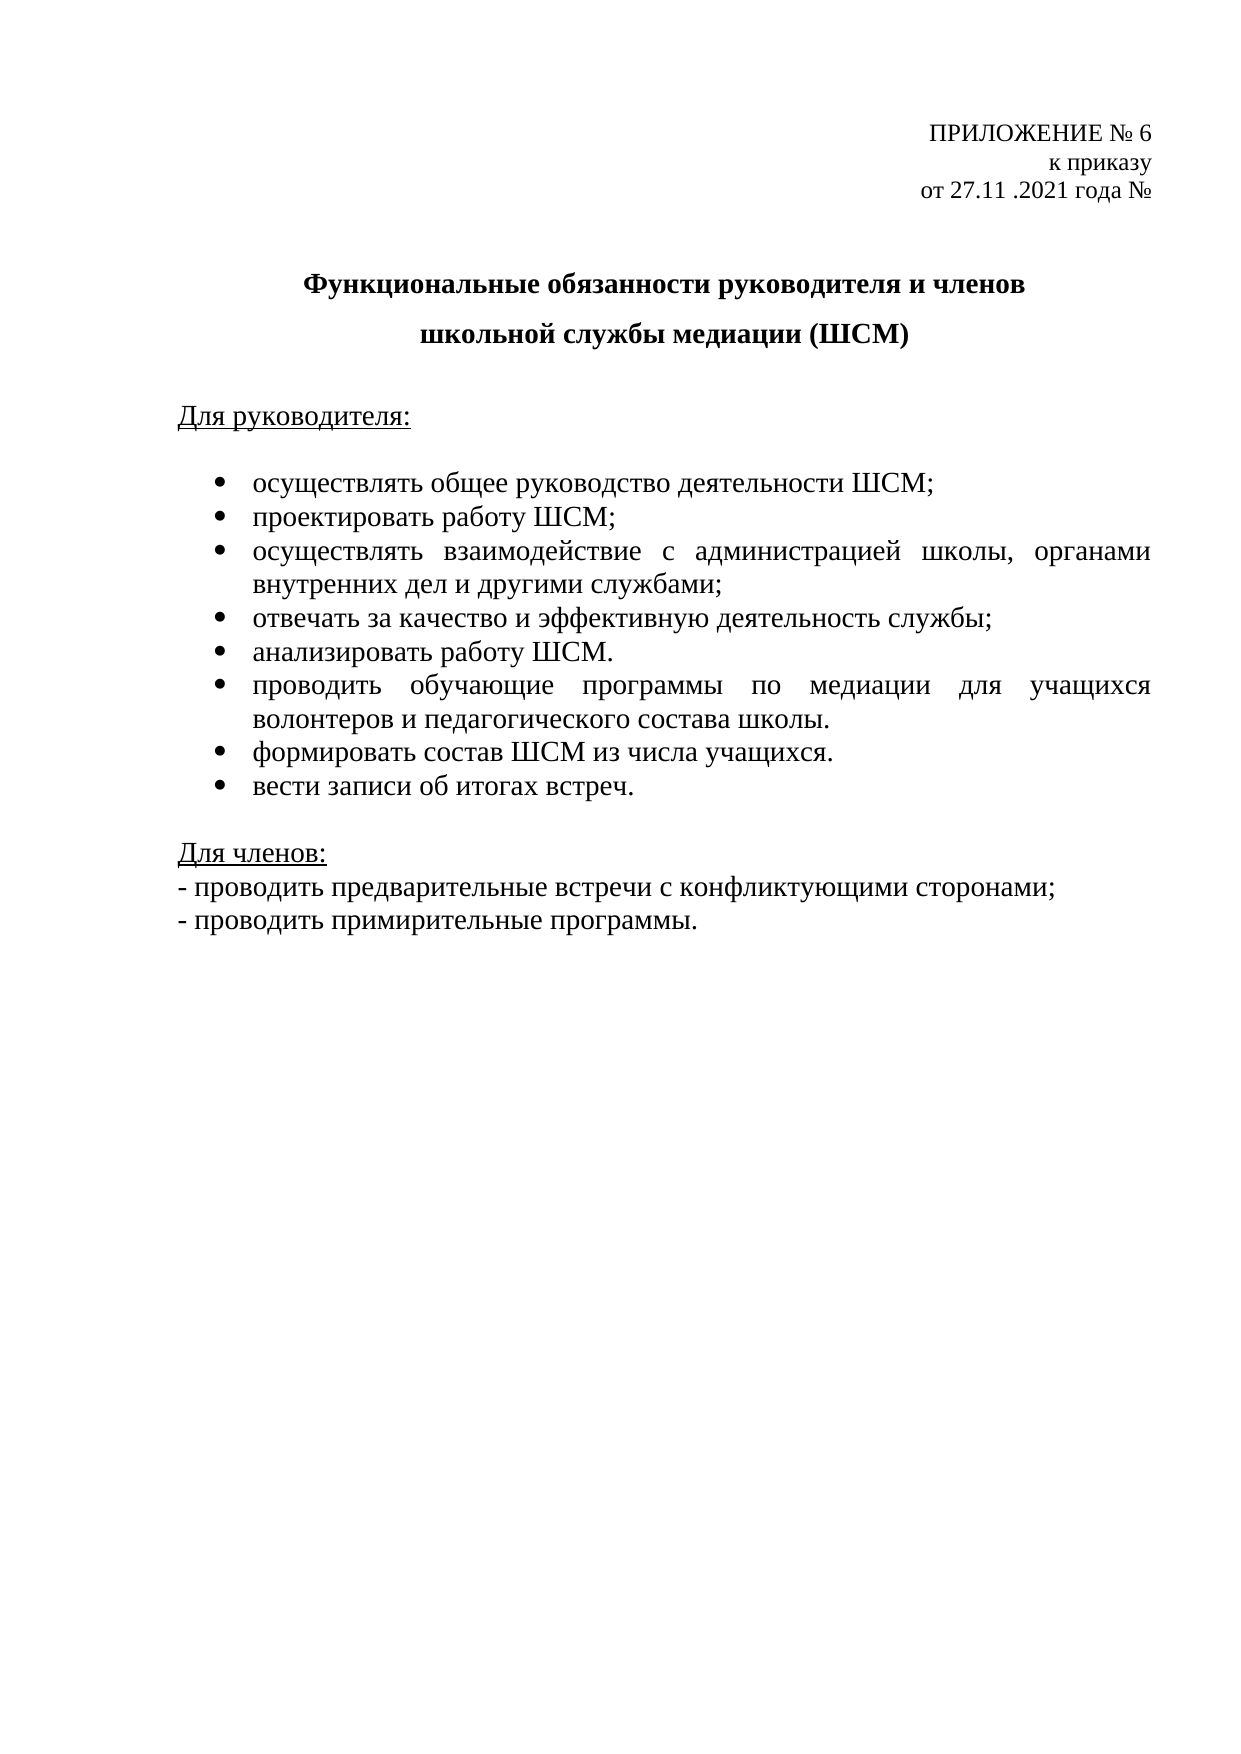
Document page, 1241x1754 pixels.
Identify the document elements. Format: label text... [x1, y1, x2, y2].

text к приказу [177, 147, 1152, 176]
list формировать состав ШСМ из числа учащихся. [215, 734, 1152, 768]
list проектировать работу ШСМ; [215, 499, 1152, 533]
text - проводить предварительные встречи с конфликтующими сторонами; [177, 869, 1152, 902]
list анализировать работу ШСМ. [215, 634, 1152, 667]
list проводить обучающие программы по медиации для учащихся волонтеров и педагогического состава школы. [215, 667, 1152, 734]
list вести записи об итогах встреч. [215, 768, 1152, 802]
text Для членов: [177, 835, 1152, 869]
list Для руководителя: [177, 398, 1152, 432]
text школьной службы медиации (ШСМ) [177, 316, 1152, 349]
list осуществлять взаимодействие с администрацией школы, органами внутренних дел и другими службами; [215, 533, 1152, 600]
list осуществлять общее руководство деятельности ШСМ; [215, 466, 1152, 499]
text от 27.11 .2021 года № [177, 176, 1152, 204]
text ПРИЛОЖЕНИЕ № 6 [177, 118, 1152, 147]
list Функциональные обязанности руководителя и членов [177, 267, 1152, 300]
list отвечать за качество и эффективную деятельность службы; [215, 600, 1152, 634]
text - проводить примирительные программы. [177, 902, 1152, 936]
